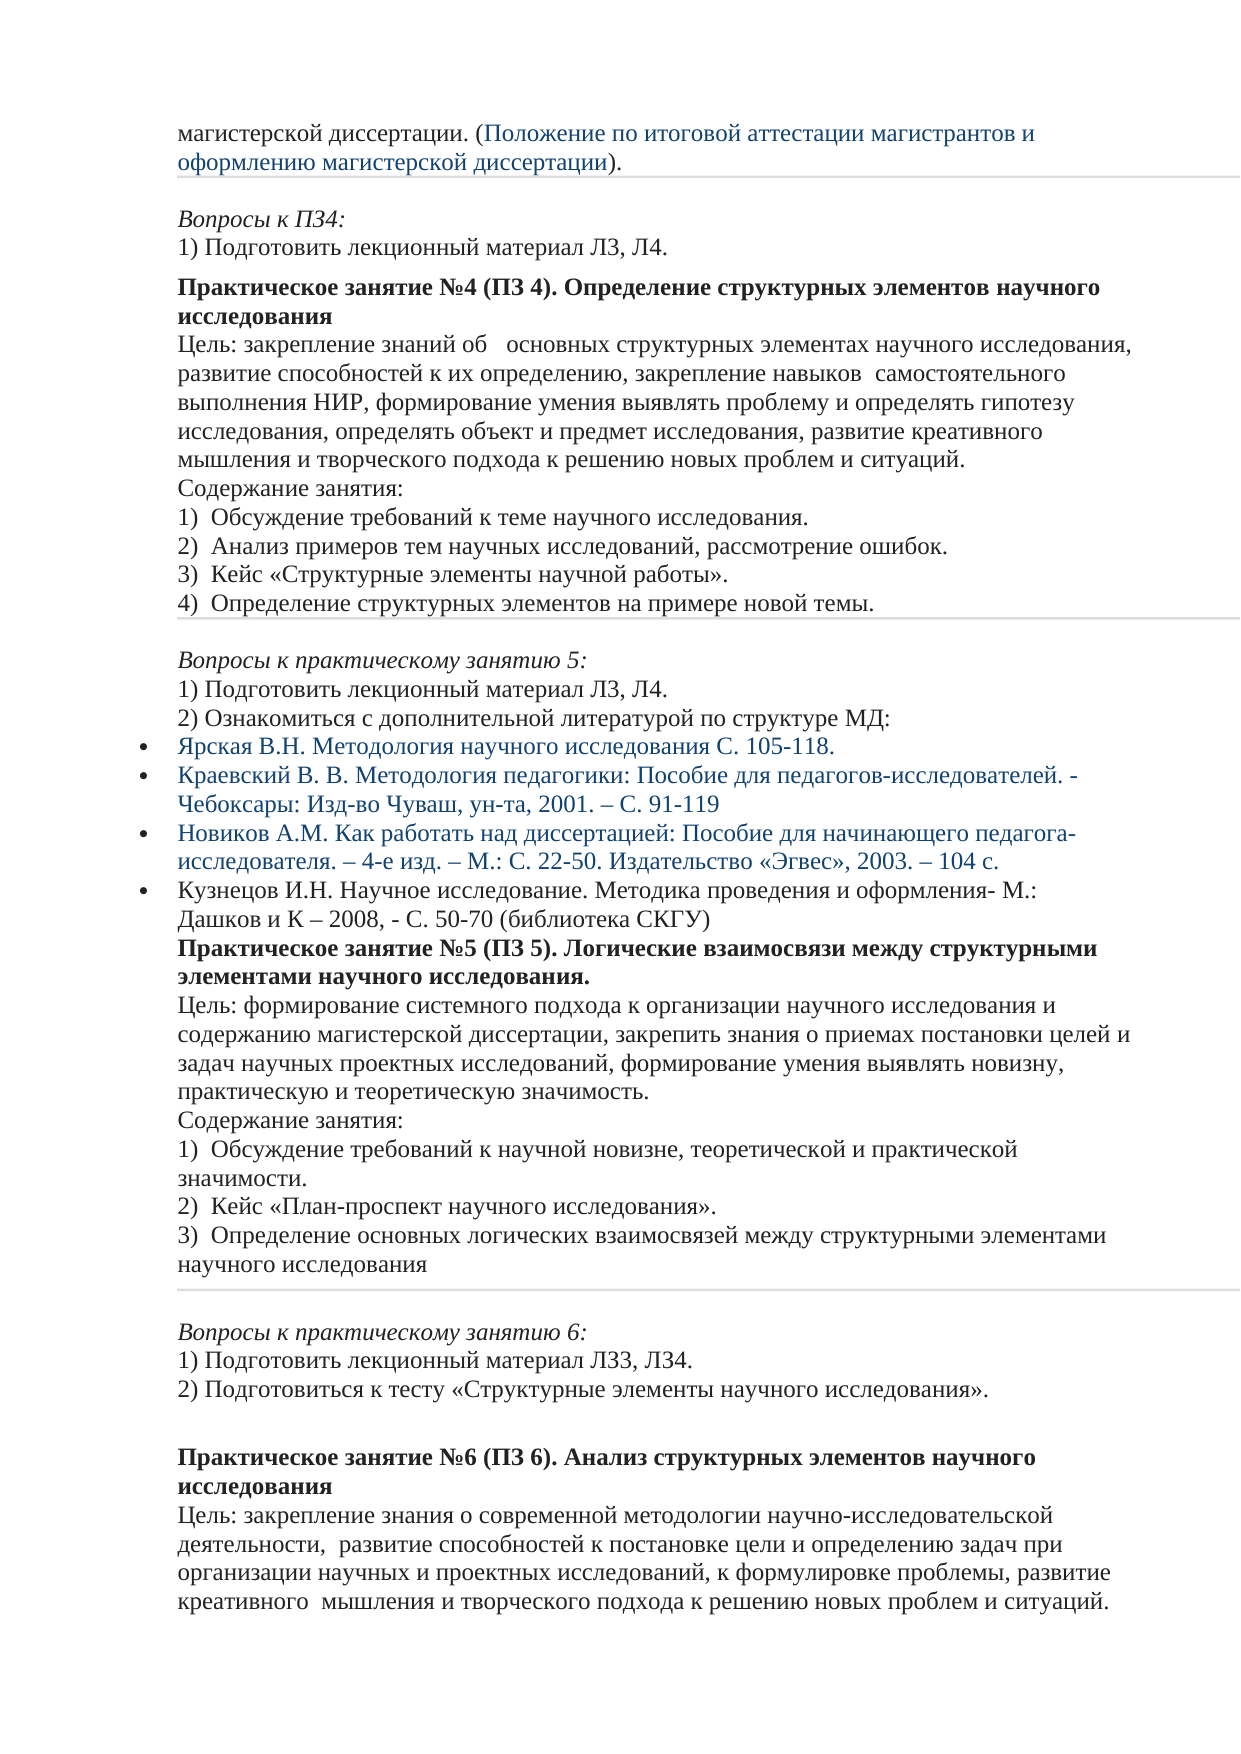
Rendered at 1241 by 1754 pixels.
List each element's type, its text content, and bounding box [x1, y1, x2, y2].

list Кузнецов И.Н. Научное исследование. Методика проведения и оформления- М.: Дашков и К – 2008, - С. 50-70 (библиотека СКГУ) [177, 875, 1152, 933]
text Практическое занятие №4 (ПЗ 4). Определение структурных элементов научного исследования Цель: закрепление знаний об основных структурных элементах научного исследования, развитие способностей к их определению, закрепление навыков самостоятельного выполнения НИР, формирование умения выявлять проблему и определять гипотезу исследования, определять объект и предмет исследования, развитие креативного мышления и творческого подхода к решению новых проблем и ситуаций. Содержание занятия: 1) Обсуждение требований к теме научного исследования. 2) Анализ примеров тем научных исследований, рассмотрение ошибок. 3) Кейс «Структурные элементы научной работы». 4) Определение структурных элементов на примере новой темы. [177, 272, 1152, 617]
list Краевский В. В. Методология педагогики: Пособие для педагогов-исследователей. - Чебоксары: Изд-во Чуваш, ун-та, 2001. – С. 91-119 [177, 760, 1152, 818]
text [177, 118, 1152, 175]
text Вопросы к практическому занятию 5: 1) Подготовить лекционный материал Л3, Л4. 2) Ознакомиться с дополнительной литературой по структуре МД: [177, 645, 1152, 731]
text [177, 1442, 1152, 1615]
text Практическое занятие №5 (ПЗ 5). Логические взаимосвязи между структурными элементами научного исследования. Цель: формирование системного подхода к организации научного исследования и содержанию магистерской диссертации, закрепить знания о приемах постановки целей и задач научных проектных исследований, формирование умения выявлять новизну, практическую и теоретическую значимость. Содержание занятия: 1) Обсуждение требований к научной новизне, теоретической и практической значимости. 2) Кейс «План-проспект научного исследования». 3) Определение основных логических взаимосвязей между структурными элементами научного исследования [177, 933, 1152, 1278]
text Вопросы к практическому занятию 6: 1) Подготовить лекционный материал ЛЗ3, ЛЗ4. 2) Подготовиться к тесту «Структурные элементы научного исследования». [177, 1317, 1152, 1403]
text 1) Подготовить лекционный материал Л3, Л4. [177, 232, 1152, 261]
list Ярская В.Н. Методология научного исследования C. 105-118. [177, 731, 1152, 760]
list Новиков А.М. Как работать над диссертацией: Пособие для начинающего педагога-исследователя. – 4-е изд. – М.: С. 22-50. Издательство «Эгвес», 2003. – 104 с. [177, 818, 1152, 875]
text Вопросы к ПЗ4: [177, 204, 1152, 232]
